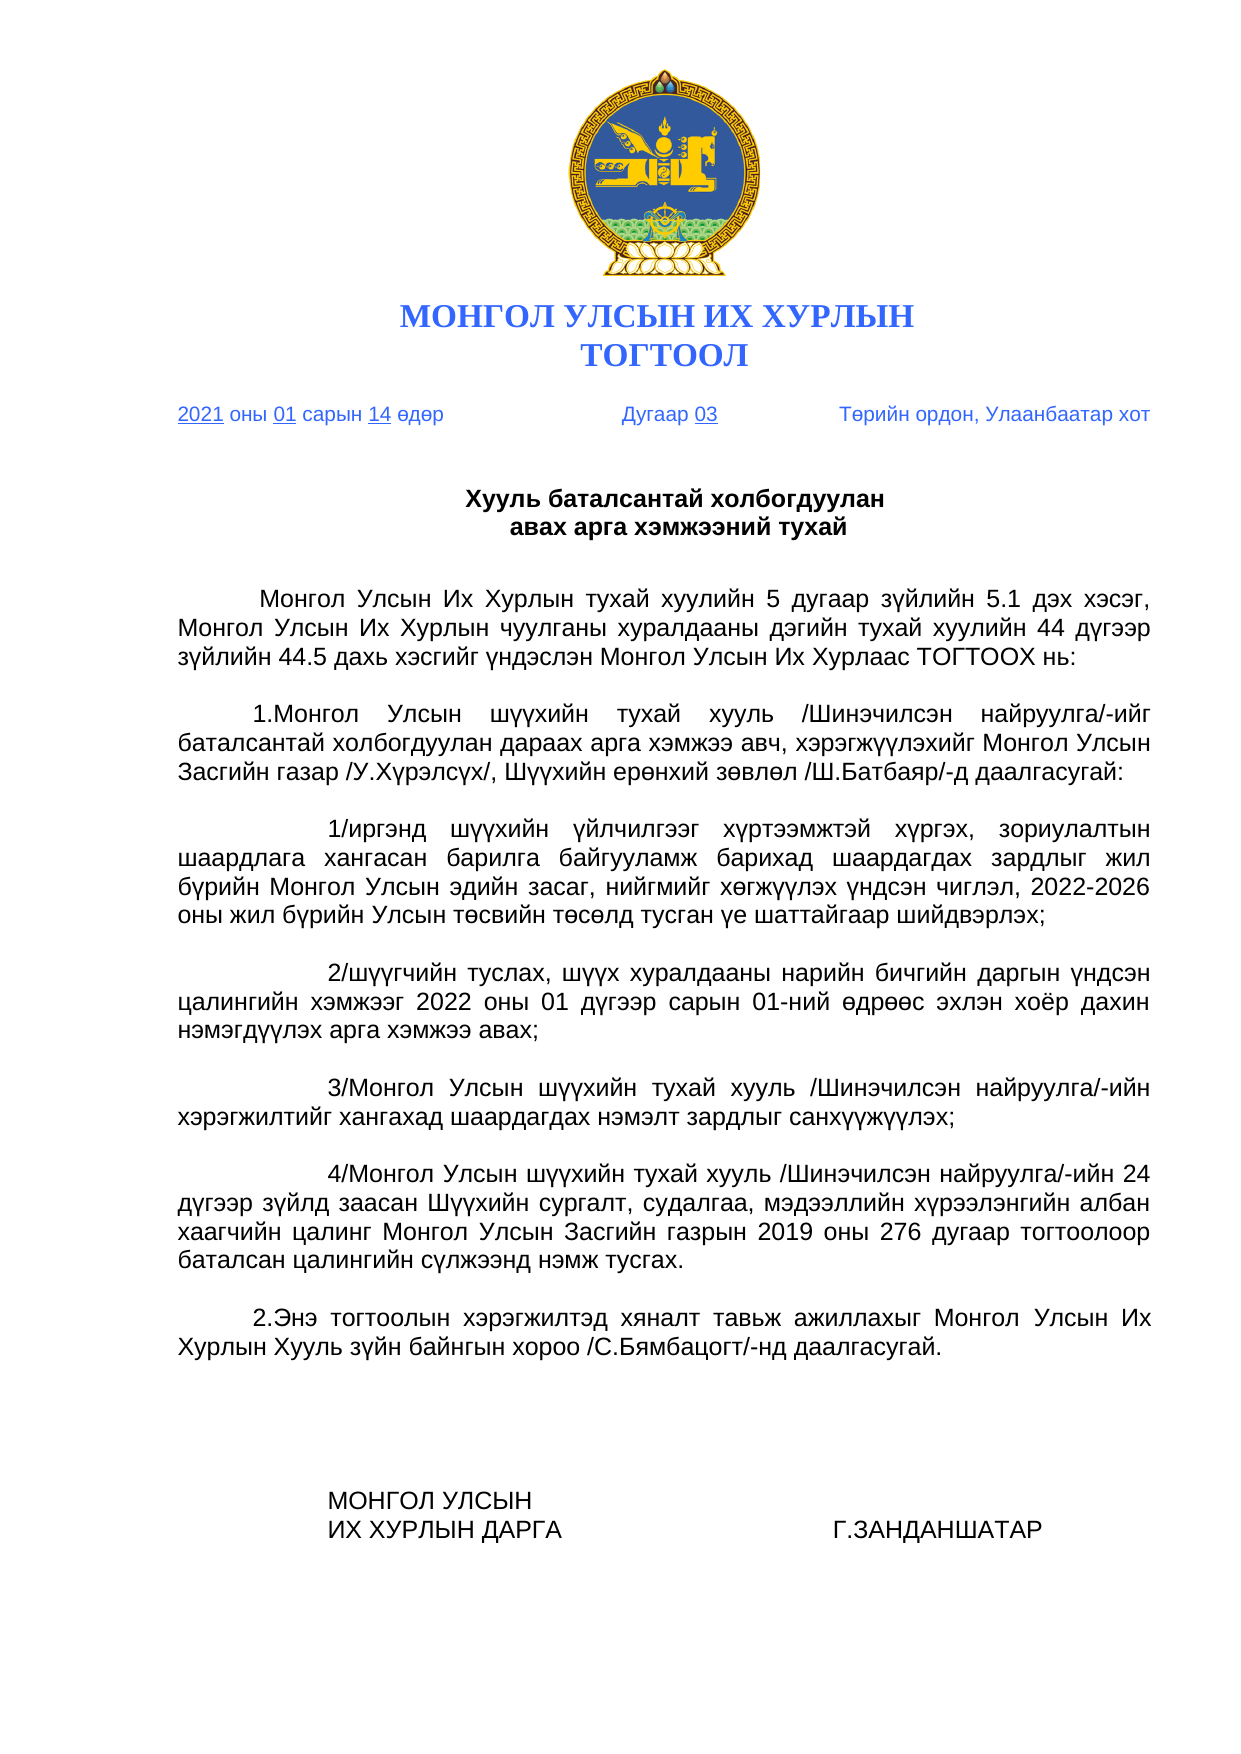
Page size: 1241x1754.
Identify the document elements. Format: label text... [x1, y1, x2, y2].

title МОНГОЛ УЛСЫН ИХ ХУРЛЫН [162, 297, 1151, 335]
text 3/Монгол Улсын шүүхийн тухай хууль /Шинэчилсэн найруулга/-ийн хэрэгжилтийг хангахад шаардагдах нэмэлт зардлыг санхүүжүүлэх; [177, 1073, 1151, 1131]
picture [568, 68, 761, 276]
text 1/иргэнд шүүхийн үйлчилгээг хүртээмжтэй хүргэх, зориулалтын шаардлага хангасан барилга байгууламж барихад шаардагдах зардлыг жил бүрийн Монгол Улсын эдийн засаг, нийгмийг хөгжүүлэх үндсэн чиглэл, 2022-2026 оны жил бүрийн Улсын төсвийн төсөлд тусган үе шаттайгаар шийдвэрлэх; [177, 814, 1151, 929]
text МОНГОЛ УЛСЫН [177, 1486, 1146, 1515]
text 2021 оны 01 сарын 14 өдөр Дугаар 03 Төрийн ордон, Улаанбаатар хот [177, 402, 1151, 426]
text 4/Монгол Улсын шүүхийн тухай хууль /Шинэчилсэн найруулга/-ийн 24 дүгээр зүйлд заасан Шүүхийн сургалт, судалгаа, мэдээллийн хүрээлэнгийн албан хаагчийн цалинг Монгол Улсын Засгийн газрын 2019 оны 276 дугаар тогтоолоор баталсан цалингийн сүлжээнд нэмж тусгах. [177, 1159, 1151, 1274]
text 2/шүүгчийн туслах, шүүх хуралдааны нарийн бичгийн даргын үндсэн цалингийн хэмжээг 2022 оны 01 дүгээр сарын 01-ний өдрөөс эхлэн хоёр дахин нэмэгдүүлэх арга хэмжээ авах; [177, 958, 1151, 1044]
text Хууль баталсантай холбогдуулан [192, 484, 1151, 512]
text 1.Монгол Улсын шүүхийн тухай хууль /Шинэчилсэн найруулга/-ийг баталсантай холбогдуулан дараах арга хэмжээ авч, хэрэгжүүлэхийг Монгол Улсын Засгийн газар /У.Хүрэлсүх/, Шүүхийн ерөнхий зөвлөл /Ш.Батбаяр/-д даалгасугай: [177, 699, 1151, 786]
text ИХ ХУРЛЫН ДАРГА Г.ЗАНДАНШАТАР [177, 1515, 1146, 1544]
subtitle ТОГТООЛ [177, 335, 1151, 373]
text авах арга хэмжээний тухай [192, 512, 1151, 541]
text 2.Энэ тогтоолын хэрэгжилтэд хяналт тавьж ажиллахыг Монгол Улсын Их Хурлын Хууль зүйн байнгын хороо /С.Бямбацогт/-нд даалгасугай. [177, 1303, 1151, 1361]
text Монгол Улсын Их Хурлын тухай хуулийн 5 дугаар зүйлийн 5.1 дэх хэсэг, Монгол Улсын Их Хурлын чуулганы хуралдааны дэгийн тухай хуулийн 44 дүгээр зүйлийн 44.5 дахь хэсгийг үндэслэн Монгол Улсын Их Хурлаас ТОГТООХ нь: [177, 584, 1151, 671]
